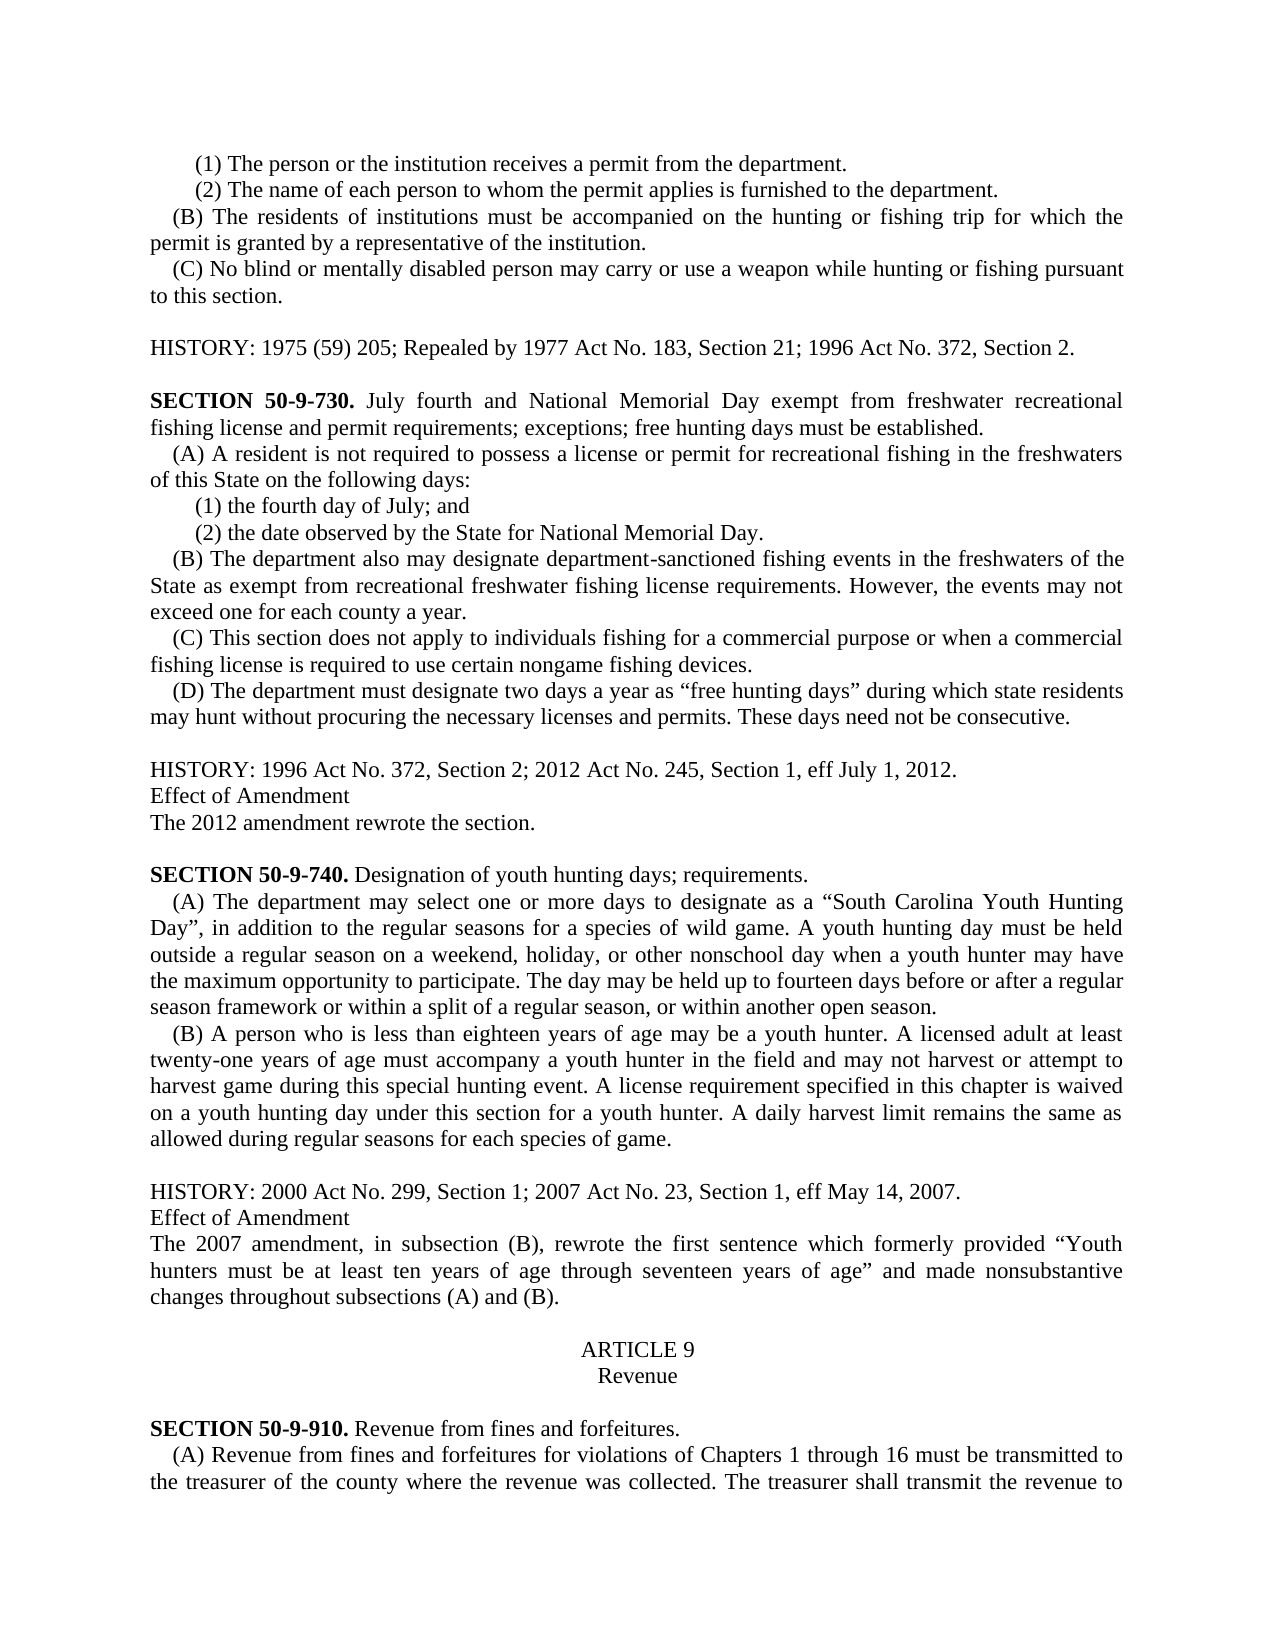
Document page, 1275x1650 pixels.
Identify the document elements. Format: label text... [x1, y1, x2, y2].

text SECTION 50-9-730. July fourth and National Memorial Day exempt from freshwater recreational fishing license and permit requirements; exceptions; free hunting days must be established. [150, 387, 1125, 440]
text (B) A person who is less than eighteen years of age may be a youth hunter. A licensed adult at least twenty-one years of age must accompany a youth hunter in the field and may not harvest or attempt to harvest game during this special hunting event. A license requirement specified in this chapter is waived on a youth hunting day under this section for a youth hunter. A daily harvest limit remains the same as allowed during regular seasons for each species of game. [150, 1020, 1125, 1151]
text Revenue [150, 1362, 1125, 1389]
text SECTION 50-9-910. Revenue from fines and forfeitures. [150, 1415, 1125, 1441]
text (D) The department must designate two days a year as “free hunting days” during which state residents may hunt without procuring the necessary licenses and permits. These days need not be consecutive. [150, 677, 1125, 730]
text Effect of Amendment [150, 782, 1125, 809]
text (C) No blind or mentally disabled person may carry or use a weapon while hunting or fishing pursuant to this section. [150, 255, 1125, 308]
text Effect of Amendment [150, 1204, 1125, 1231]
text The 2007 amendment, in subsection (B), rewrote the first sentence which formerly provided “Youth hunters must be at least ten years of age through seventeen years of age” and made nonsubstantive changes throughout subsections (A) and (B). [150, 1231, 1125, 1309]
text HISTORY: 1975 (59) 205; Repealed by 1977 Act No. 183, Section 21; 1996 Act No. 372, Section 2. [150, 334, 1125, 361]
text (B) The department also may designate department-sanctioned fishing events in the freshwaters of the State as exempt from recreational freshwater fishing license requirements. However, the events may not exceed one for each county a year. [150, 545, 1125, 624]
text HISTORY: 2000 Act No. 299, Section 1; 2007 Act No. 23, Section 1, eff May 14, 2007. [150, 1178, 1125, 1204]
text (C) This section does not apply to individuals fishing for a commercial purpose or when a commercial fishing license is required to use certain nongame fishing devices. [150, 624, 1125, 677]
text (A) The department may select one or more days to designate as a “South Carolina Youth Hunting Day”, in addition to the regular seasons for a species of wild game. A youth hunting day must be held outside a regular season on a weekend, holiday, or other nonschool day when a youth hunter may have the maximum opportunity to participate. The day may be held up to fourteen days before or after a regular season framework or within a split of a regular season, or within another open season. [150, 888, 1125, 1020]
text ARTICLE 9 [150, 1336, 1125, 1362]
text HISTORY: 1996 Act No. 372, Section 2; 2012 Act No. 245, Section 1, eff July 1, 2012. [150, 756, 1125, 782]
text The 2012 amendment rewrote the section. [150, 809, 1125, 835]
text (A) A resident is not required to possess a license or permit for recreational fishing in the freshwaters of this State on the following days: [150, 440, 1125, 493]
text (B) The residents of institutions must be accompanied on the hunting or fishing trip for which the permit is granted by a representative of the institution. [150, 203, 1125, 255]
text (1) the fourth day of July; and [150, 493, 1125, 519]
text (1) The person or the institution receives a permit from the department. [150, 150, 1125, 176]
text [150, 1441, 1125, 1494]
text (2) The name of each person to whom the permit applies is furnished to the department. [150, 176, 1125, 203]
text (2) the date observed by the State for National Memorial Day. [150, 519, 1125, 545]
text SECTION 50-9-740. Designation of youth hunting days; requirements. [150, 862, 1125, 888]
